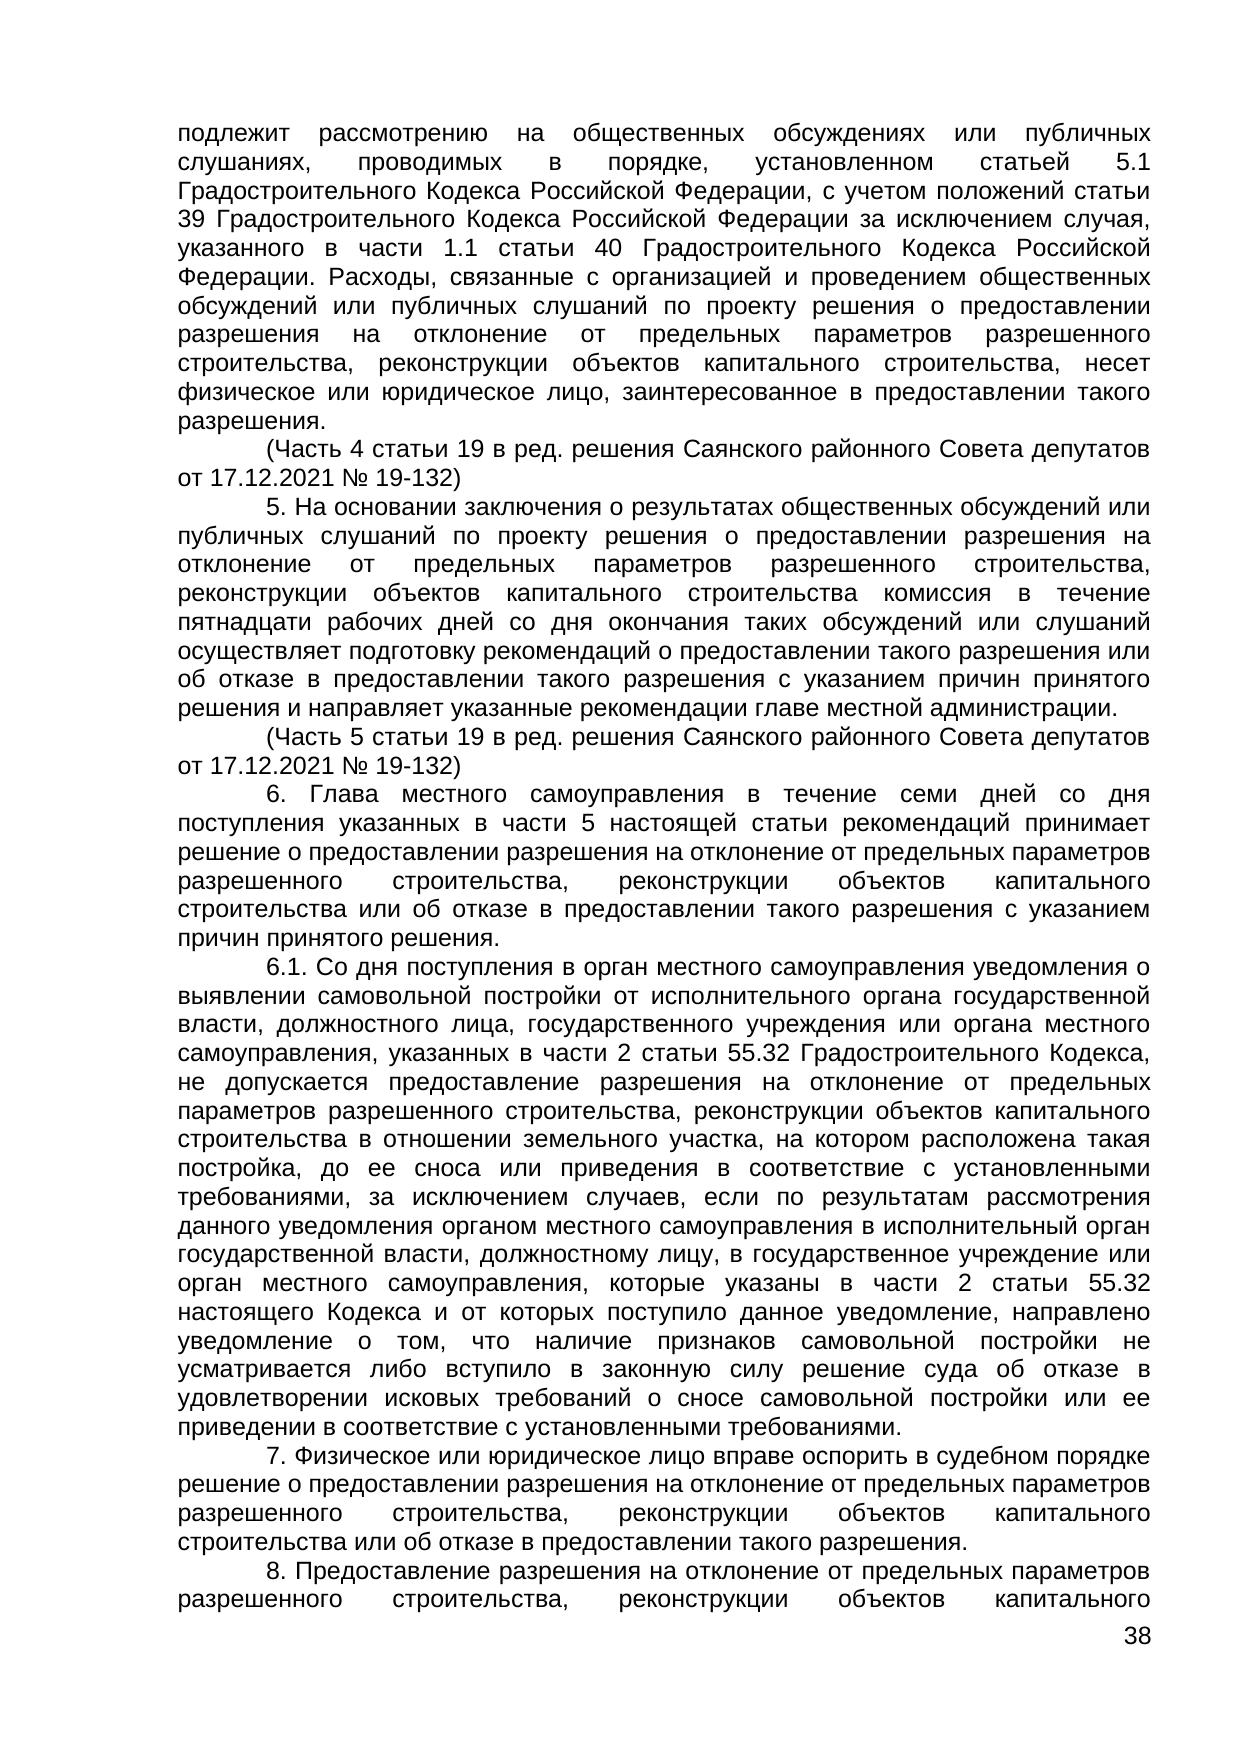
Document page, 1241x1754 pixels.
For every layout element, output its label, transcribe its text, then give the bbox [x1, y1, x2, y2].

text 6.1. Со дня поступления в орган местного самоуправления уведомления о выявлении самовольной постройки от исполнительного органа государственной власти, должностного лица, государственного учреждения или органа местного самоуправления, указанных в части 2 статьи 55.32 Градостроительного Кодекса, не допускается предоставление разрешения на отклонение от предельных параметров разрешенного строительства, реконструкции объектов капитального строительства в отношении земельного участка, на котором расположена такая постройка, до ее сноса или приведения в соответствие с установленными требованиями, за исключением случаев, если по результатам рассмотрения данного уведомления органом местного самоуправления в исполнительный орган государственной власти, должностному лицу, в государственное учреждение или орган местного самоуправления, которые указаны в части 2 статьи 55.32 настоящего Кодекса и от которых поступило данное уведомление, направлено уведомление о том, что наличие признаков самовольной постройки не усматривается либо вступило в законную силу решение суда об отказе в удовлетворении исковых требований о сносе самовольной постройки или ее приведении в соответствие с установленными требованиями. [177, 952, 1152, 1441]
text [177, 118, 1152, 434]
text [177, 1556, 1152, 1613]
text 5. На основании заключения о результатах общественных обсуждений или публичных слушаний по проекту решения о предоставлении разрешения на отклонение от предельных параметров разрешенного строительства, реконструкции объектов капитального строительства комиссия в течение пятнадцати рабочих дней со дня окончания таких обсуждений или слушаний осуществляет подготовку рекомендаций о предоставлении такого разрешения или об отказе в предоставлении такого разрешения с указанием причин принятого решения и направляет указанные рекомендации главе местной администрации. [177, 492, 1152, 722]
text 6. Глава местного самоуправления в течение семи дней со дня поступления указанных в части 5 настоящей статьи рекомендаций принимает решение о предоставлении разрешения на отклонение от предельных параметров разрешенного строительства, реконструкции объектов капитального строительства или об отказе в предоставлении такого разрешения с указанием причин принятого решения. [177, 779, 1152, 952]
text (Часть 5 статьи 19 в ред. решения Саянского районного Совета депутатов от 17.12.2021 № 19-132) [177, 722, 1152, 779]
text 7. Физическое или юридическое лицо вправе оспорить в судебном порядке решение о предоставлении разрешения на отклонение от предельных параметров разрешенного строительства, реконструкции объектов капитального строительства или об отказе в предоставлении такого разрешения. [177, 1441, 1152, 1556]
text (Часть 4 статьи 19 в ред. решения Саянского районного Совета депутатов от 17.12.2021 № 19-132) [177, 434, 1152, 492]
